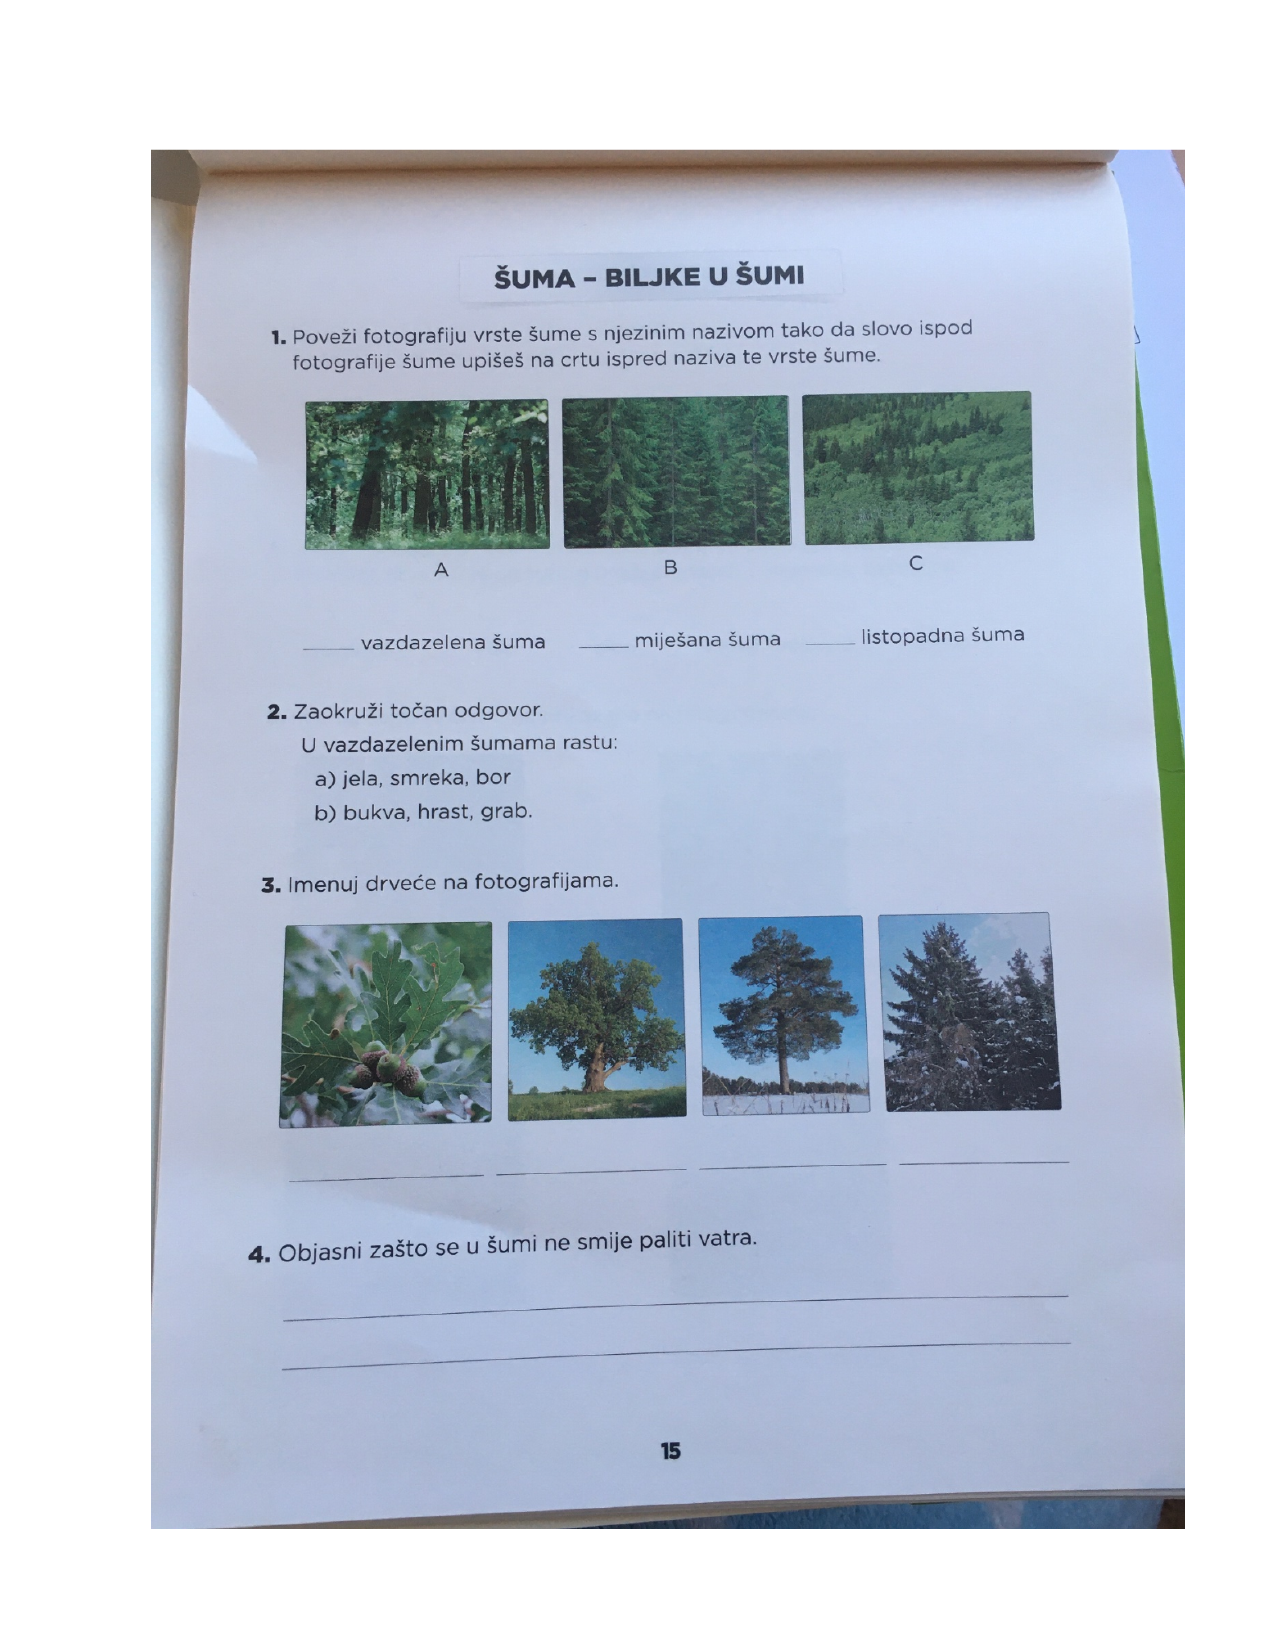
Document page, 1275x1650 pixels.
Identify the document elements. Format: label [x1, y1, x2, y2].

picture [152, 151, 1185, 1527]
